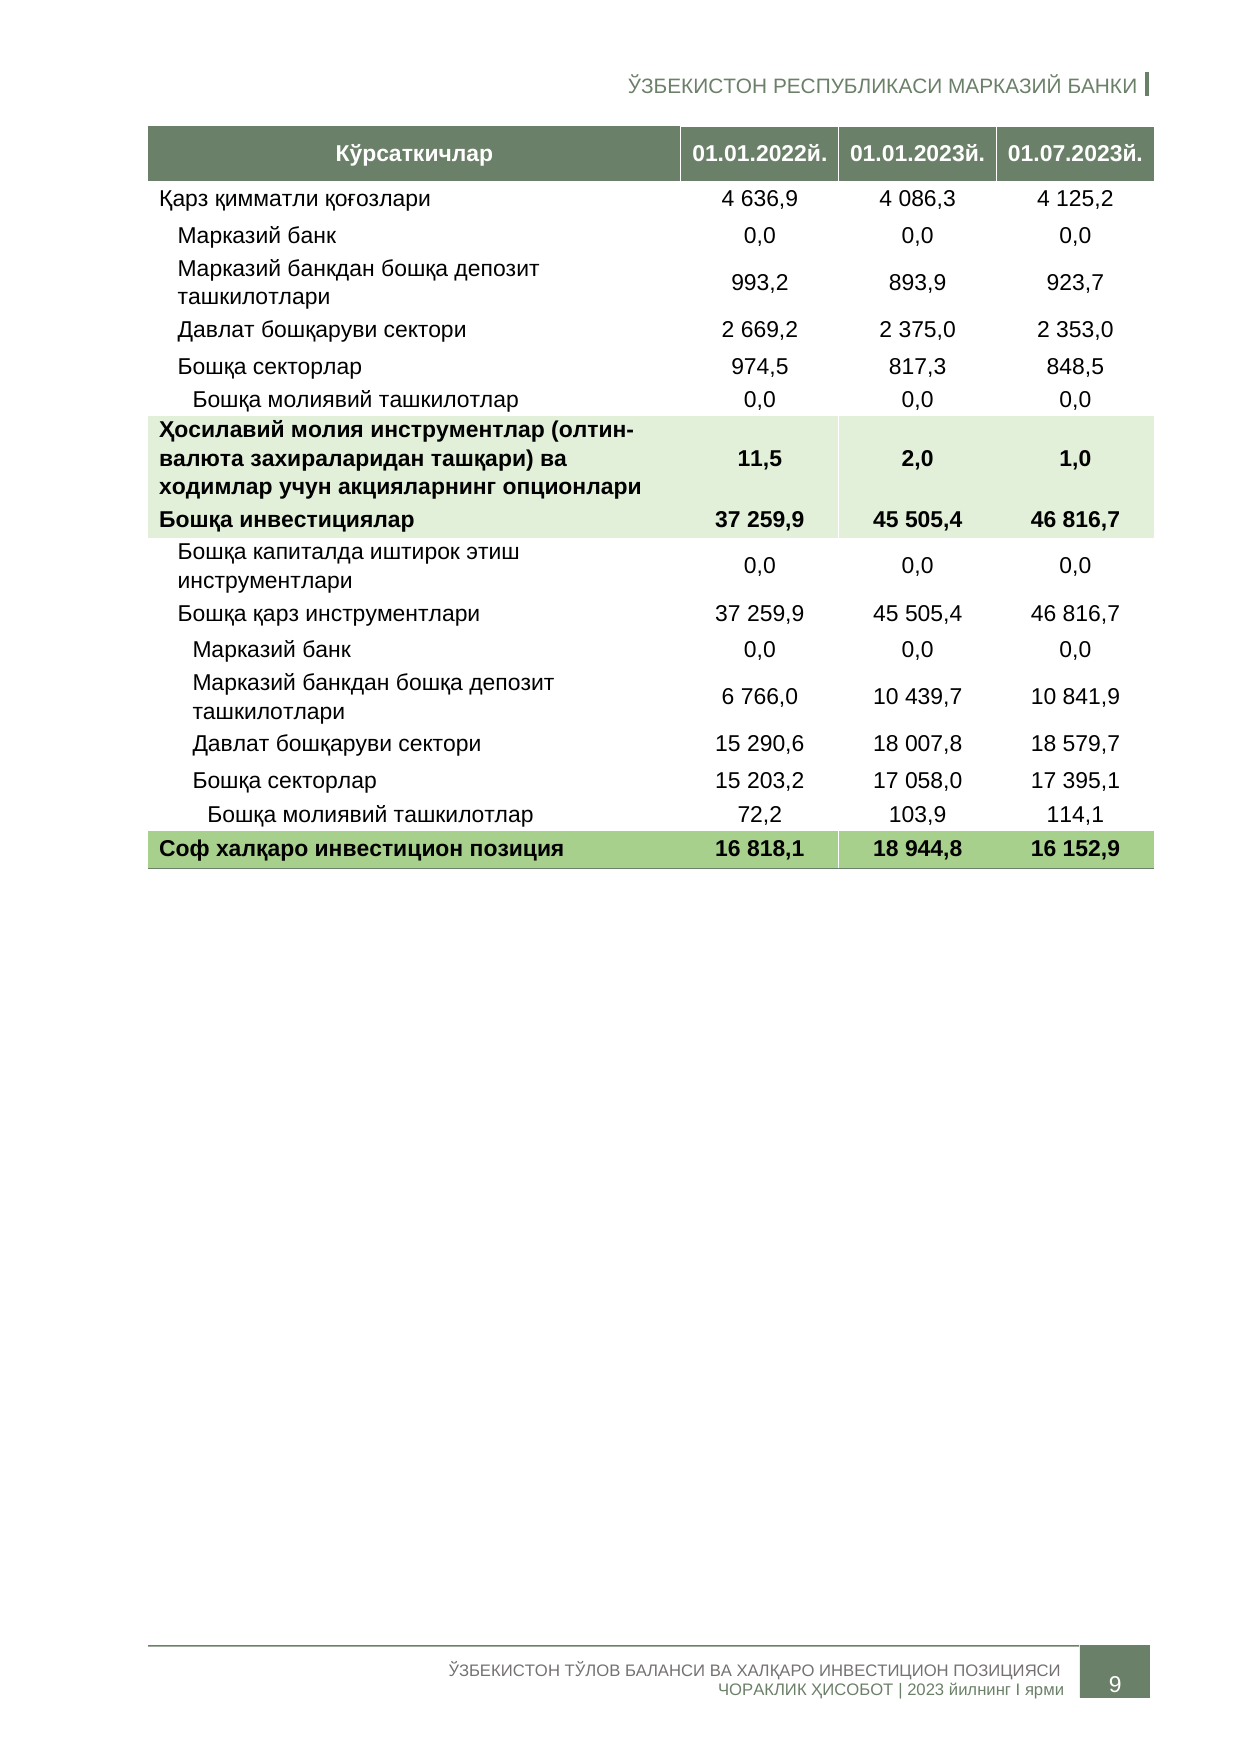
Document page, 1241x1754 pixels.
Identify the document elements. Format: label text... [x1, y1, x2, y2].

table_cell Бошқа молиявий ташкилотлар [148, 800, 681, 831]
table_header Кўрсаткичлар [148, 127, 680, 181]
table_cell 0,0 [996, 632, 1154, 669]
table_cell 16 818,1 [681, 831, 838, 868]
table_cell 46 816,7 [996, 595, 1154, 632]
table_cell 18 007,8 [839, 726, 996, 763]
table_cell 0,0 [681, 385, 838, 416]
table_cell 893,9 [839, 255, 996, 311]
table_cell Марказий банкдан бошқа депозит ташкилотлари [148, 669, 681, 726]
table_cell 6 766,0 [681, 669, 838, 726]
table_cell 0,0 [839, 385, 996, 416]
table_cell Марказий банк [148, 218, 681, 254]
table_cell 103,9 [839, 800, 996, 831]
table_cell Бошқа қарз инструментлари [148, 595, 681, 632]
table_cell 10 841,9 [996, 669, 1154, 726]
table_cell 2 375,0 [839, 311, 996, 348]
table_cell 46 816,7 [996, 501, 1154, 538]
table_cell 1,0 [996, 416, 1154, 501]
table_cell Давлат бошқаруви сектори [148, 311, 681, 348]
table_cell 18 579,7 [996, 726, 1154, 763]
table_cell 17 395,1 [996, 763, 1154, 800]
table_cell 0,0 [839, 538, 996, 595]
table_cell Ҳосилавий молия инструментлар (олтин-валюта захираларидан ташқари) ва ходимлар учун акцияларнинг опционлари [148, 416, 681, 501]
table_cell 848,5 [996, 349, 1154, 385]
table_cell Қарз қимматли қоғозлари [148, 181, 681, 218]
table_cell 10 439,7 [839, 669, 996, 726]
table_cell 4 086,3 [839, 181, 996, 218]
table_cell 72,2 [681, 800, 838, 831]
table_cell 18 944,8 [839, 831, 996, 868]
table_cell 37 259,9 [681, 501, 838, 538]
table_cell 4 125,2 [996, 181, 1154, 218]
table_cell 45 505,4 [839, 501, 996, 538]
table_cell 993,2 [681, 255, 838, 311]
table_cell 0,0 [996, 538, 1154, 595]
table_header 01.07.2023й. [997, 127, 1154, 181]
table_cell Марказий банк [148, 632, 681, 669]
table_cell 45 505,4 [839, 595, 996, 632]
table_cell 0,0 [681, 538, 838, 595]
table_cell Давлат бошқаруви сектори [148, 726, 681, 763]
table_cell Соф халқаро инвестицион позиция [148, 831, 681, 868]
table_cell 4 636,9 [681, 181, 838, 218]
table_cell 114,1 [996, 800, 1154, 831]
table_cell 0,0 [681, 632, 838, 669]
table_cell 17 058,0 [839, 763, 996, 800]
table_cell 923,7 [996, 255, 1154, 311]
table_cell 2 669,2 [681, 311, 838, 348]
table_header 01.01.2023й. [839, 127, 996, 181]
table_cell Бошқа инвестициялар [148, 501, 681, 538]
table_cell 817,3 [839, 349, 996, 385]
table_cell 2,0 [839, 416, 996, 501]
table_cell 15 290,6 [681, 726, 838, 763]
table_cell 11,5 [681, 416, 838, 501]
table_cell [148, 255, 681, 311]
table_cell Бошқа капиталда иштирок этиш инструментлари [148, 538, 681, 595]
table_cell 0,0 [839, 632, 996, 669]
table_cell 2 353,0 [996, 311, 1154, 348]
table_cell 0,0 [996, 385, 1154, 416]
table_cell 16 152,9 [996, 831, 1154, 868]
table_header 01.01.2022й. [681, 127, 838, 181]
table_cell 0,0 [996, 218, 1154, 254]
table_cell 15 203,2 [681, 763, 838, 800]
table_cell Бошқа молиявий ташкилотлар [148, 385, 681, 416]
table_cell 974,5 [681, 349, 838, 385]
table_cell Бошқа секторлар [148, 349, 681, 385]
table_cell Бошқа секторлар [148, 763, 681, 800]
table_cell 0,0 [681, 218, 838, 254]
table_cell 37 259,9 [681, 595, 838, 632]
table_cell 0,0 [839, 218, 996, 254]
